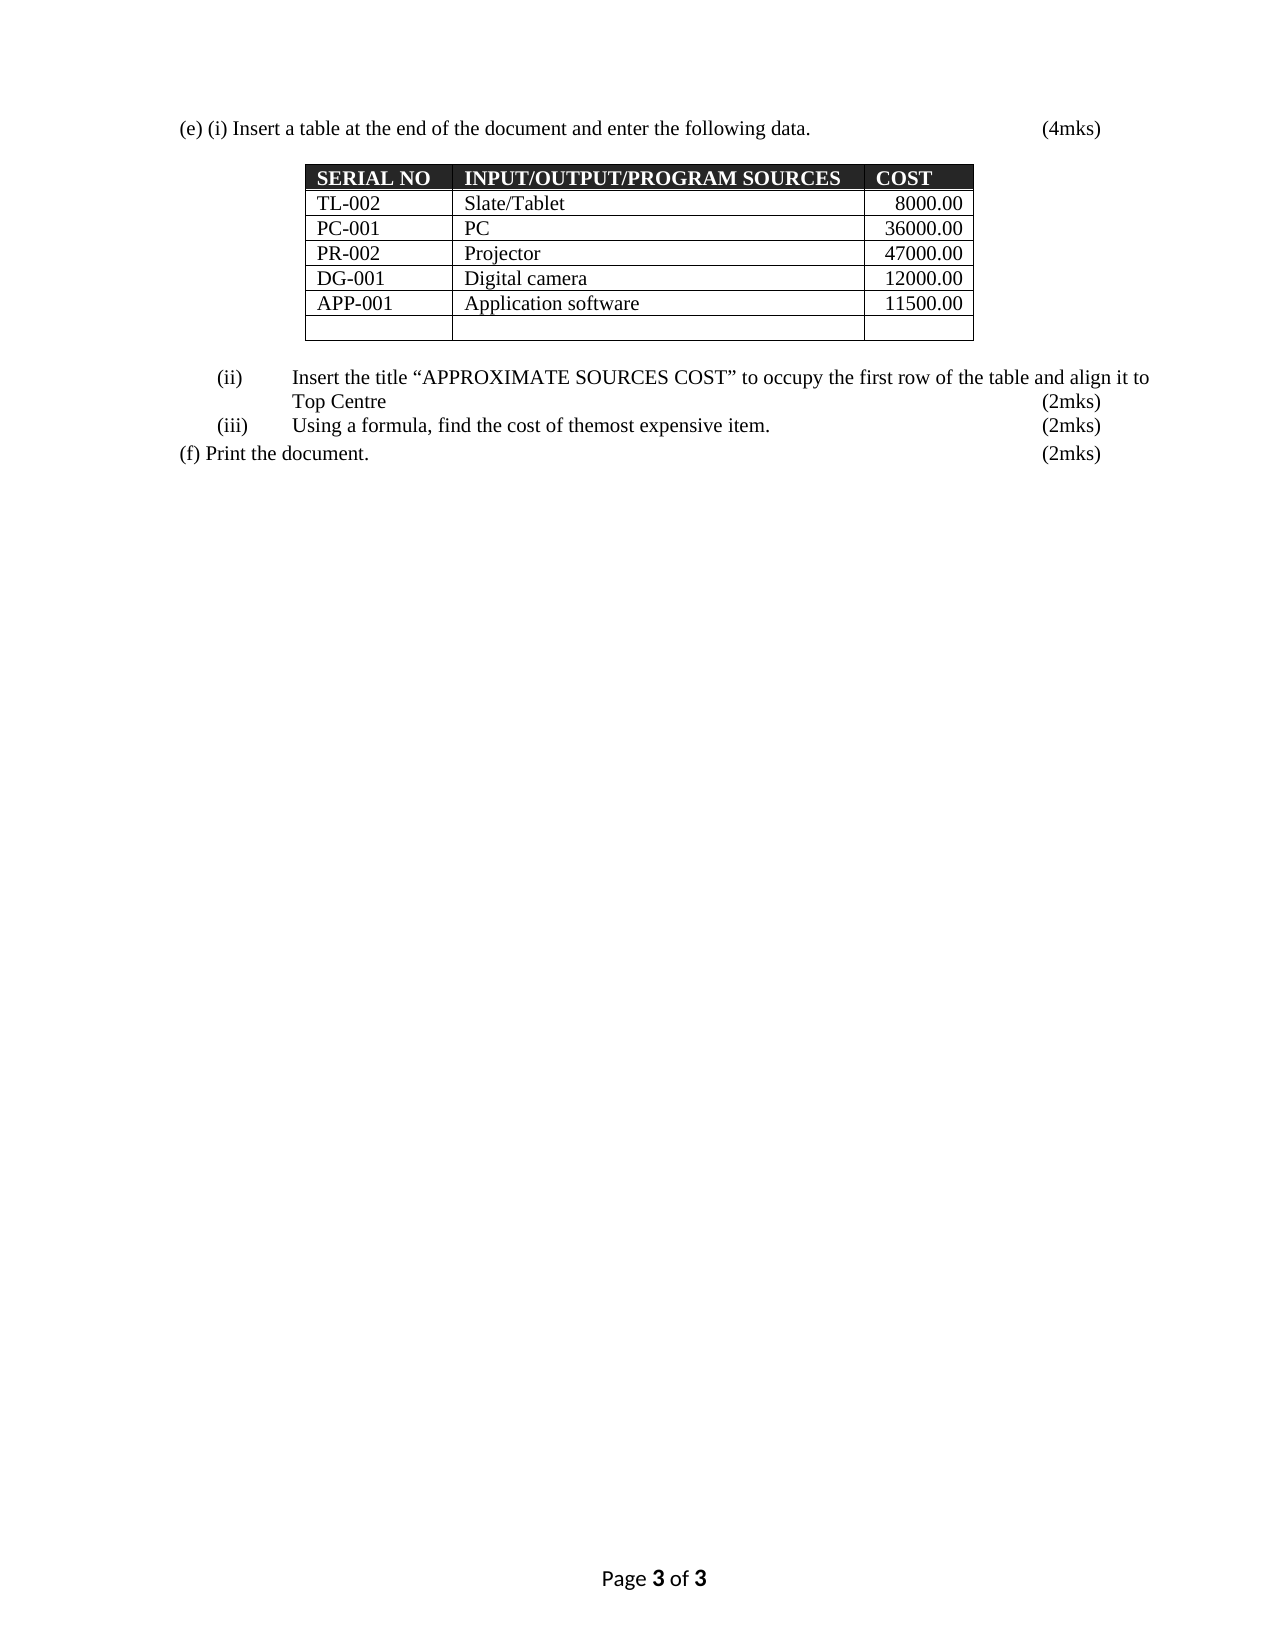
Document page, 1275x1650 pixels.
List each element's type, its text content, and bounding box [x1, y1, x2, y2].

text (f) Print the document. (2mks) [179, 441, 1166, 465]
table_cell 47000.00 [865, 241, 973, 265]
table_cell [306, 316, 452, 340]
table_cell [453, 316, 864, 340]
table_cell TL-002 [306, 191, 452, 214]
table_header SERIAL NO [306, 165, 452, 189]
table_header INPUT/OUTPUT/PROGRAM SOURCES [453, 165, 864, 189]
table_cell Projector [453, 241, 864, 265]
table_cell Application software [453, 291, 864, 315]
text (e) (i) Insert a table at the end of the document and enter the following data. (4mks) [179, 116, 1166, 140]
table_cell 36000.00 [865, 216, 973, 240]
text (iii) Using a formula, find the cost of themost expensive item. (2mks) [179, 413, 1166, 437]
table_cell 12000.00 [865, 266, 973, 290]
table_cell Digital camera [453, 266, 864, 290]
table_cell Slate/Tablet [453, 191, 864, 214]
table_header COST [865, 165, 973, 189]
table_cell 11500.00 [865, 291, 973, 315]
table_cell PR-002 [306, 241, 452, 265]
table_cell DG-001 [306, 266, 452, 290]
text (ii) Insert the title “APPROXIMATE SOURCES COST” to occupy the first row of the table and align it to Top Centre (2mks) [179, 365, 1166, 413]
table_cell PC-001 [306, 216, 452, 240]
table_cell PC [453, 216, 864, 240]
table_cell APP-001 [306, 291, 452, 315]
table_cell 8000.00 [865, 191, 973, 214]
table_cell [865, 316, 973, 340]
